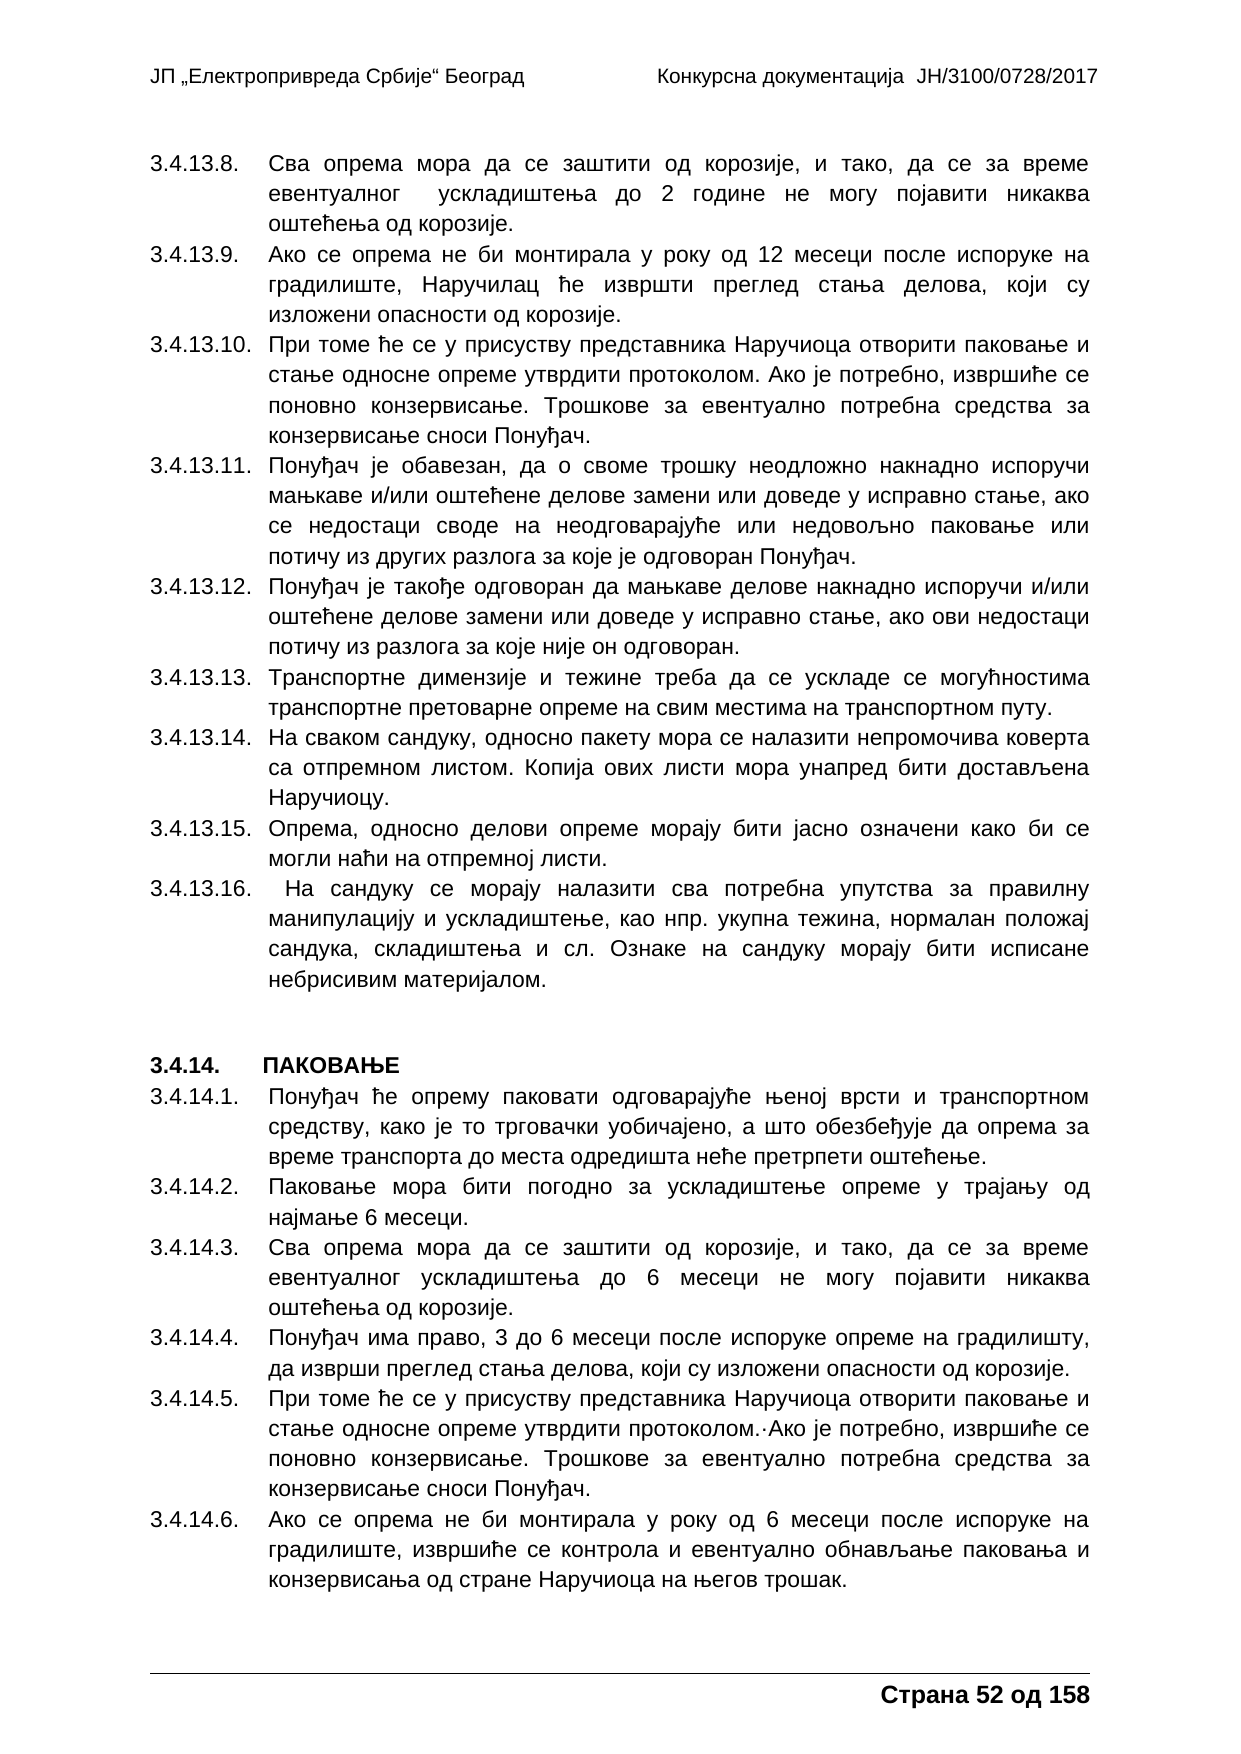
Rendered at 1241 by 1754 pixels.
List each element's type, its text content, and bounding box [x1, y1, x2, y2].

list Понуђач има право, 3 до 6 месеци после испоруке опреме на градилишту, да изврши преглед стања делова, који су изложени опасности од корозије. [150, 1324, 1090, 1381]
list На сваком сандуку, односно пакету мора се налазити непромочива коверта са отпремном листом. Копија ових листи мора унапред бити достављена Наручиоцу. [150, 724, 1090, 811]
list Паковање мора бити погодно за ускладиштење опреме у трајању од најмање 6 месеци. [150, 1173, 1090, 1230]
list Ако се опрема не би монтирала у року од 12 месеци после испоруке на градилиште, Наручилац ће извршти преглед стања делова, који су изложени опасности од корозије. [150, 241, 1090, 327]
list При томе ће се у присуству представника Наручиоца отворити паковање и стање односне опреме утврдити протоколом. Ако је потребно, извршиће се поновно конзервисање. Трошкове за евентуално потребна средства за конзервисање сноси Понуђач. [150, 331, 1090, 448]
list На сандуку се морају налазити сва потребна упутства за правилну манипулацију и ускладиштење, као нпр. укупна тежина, нормалан положај сандука, складиштења и сл. Ознаке на сандуку морају бити исписане небрисивим материјалом. [150, 875, 1090, 992]
list При томе ће се у присуству представника Наручиоца отворити паковање и стање односне опреме утврдити протоколом.·Ако је потребно, извршиће се поновно конзервисање. Трошкове за евентуално потребна средства за конзервисање сноси Понуђач. [150, 1385, 1090, 1502]
list Ако се опрема не би монтирала у року од 6 месеци после испоруке на градилиште, извршиће се контрола и евентуално обнављање паковања и конзервисања од стране Наручиоца на његов трошак. [150, 1506, 1090, 1592]
list Понуђач је обавезан, да о своме трошку неодложно накнадно испоручи мањкаве и/или оштећене делове замени или доведе у исправно стање, ако се недостаци своде на неодговарајуће или недовољно паковање или потичу из других разлога за које је одговоран Понуђач. [150, 452, 1090, 569]
list Сва опрема мора да се заштити од корозије, и тако, да се за време евентуалног ускладиштења до 6 месеци не могу појавити никаква оштећења од корозије. [150, 1234, 1090, 1320]
list Понуђач ће опрему паковати одговарајуће њеној врсти и транспортном средству, како је то трговачки уобичајено, а што обезбеђује да опрема за време транспорта до места одредишта неће претрпети оштећење. [150, 1083, 1090, 1169]
list Транспортне димензије и тежине треба да се ускладе се могућностима транспортне претоварне опреме на свим местима на транспортном путу. [150, 663, 1090, 720]
list Сва опрема мора да се заштити од корозије, и тако, да се за време евентуалног ускладиштења до 2 године не могу појавити никаква оштећења од корозије. [150, 150, 1090, 237]
list Опрема, односно делови опреме морају бити јасно означени како би се могли наћи на отпремној листи. [150, 814, 1090, 871]
list Понуђач је такође одговоран да мањкаве делове накнадно испоручи и/или оштећене делове замени или доведе у исправно стање, ако ови недостаци потичу из разлога за које није он одговоран. [150, 573, 1090, 660]
list ПАКОВАЊЕ [150, 1052, 1090, 1079]
